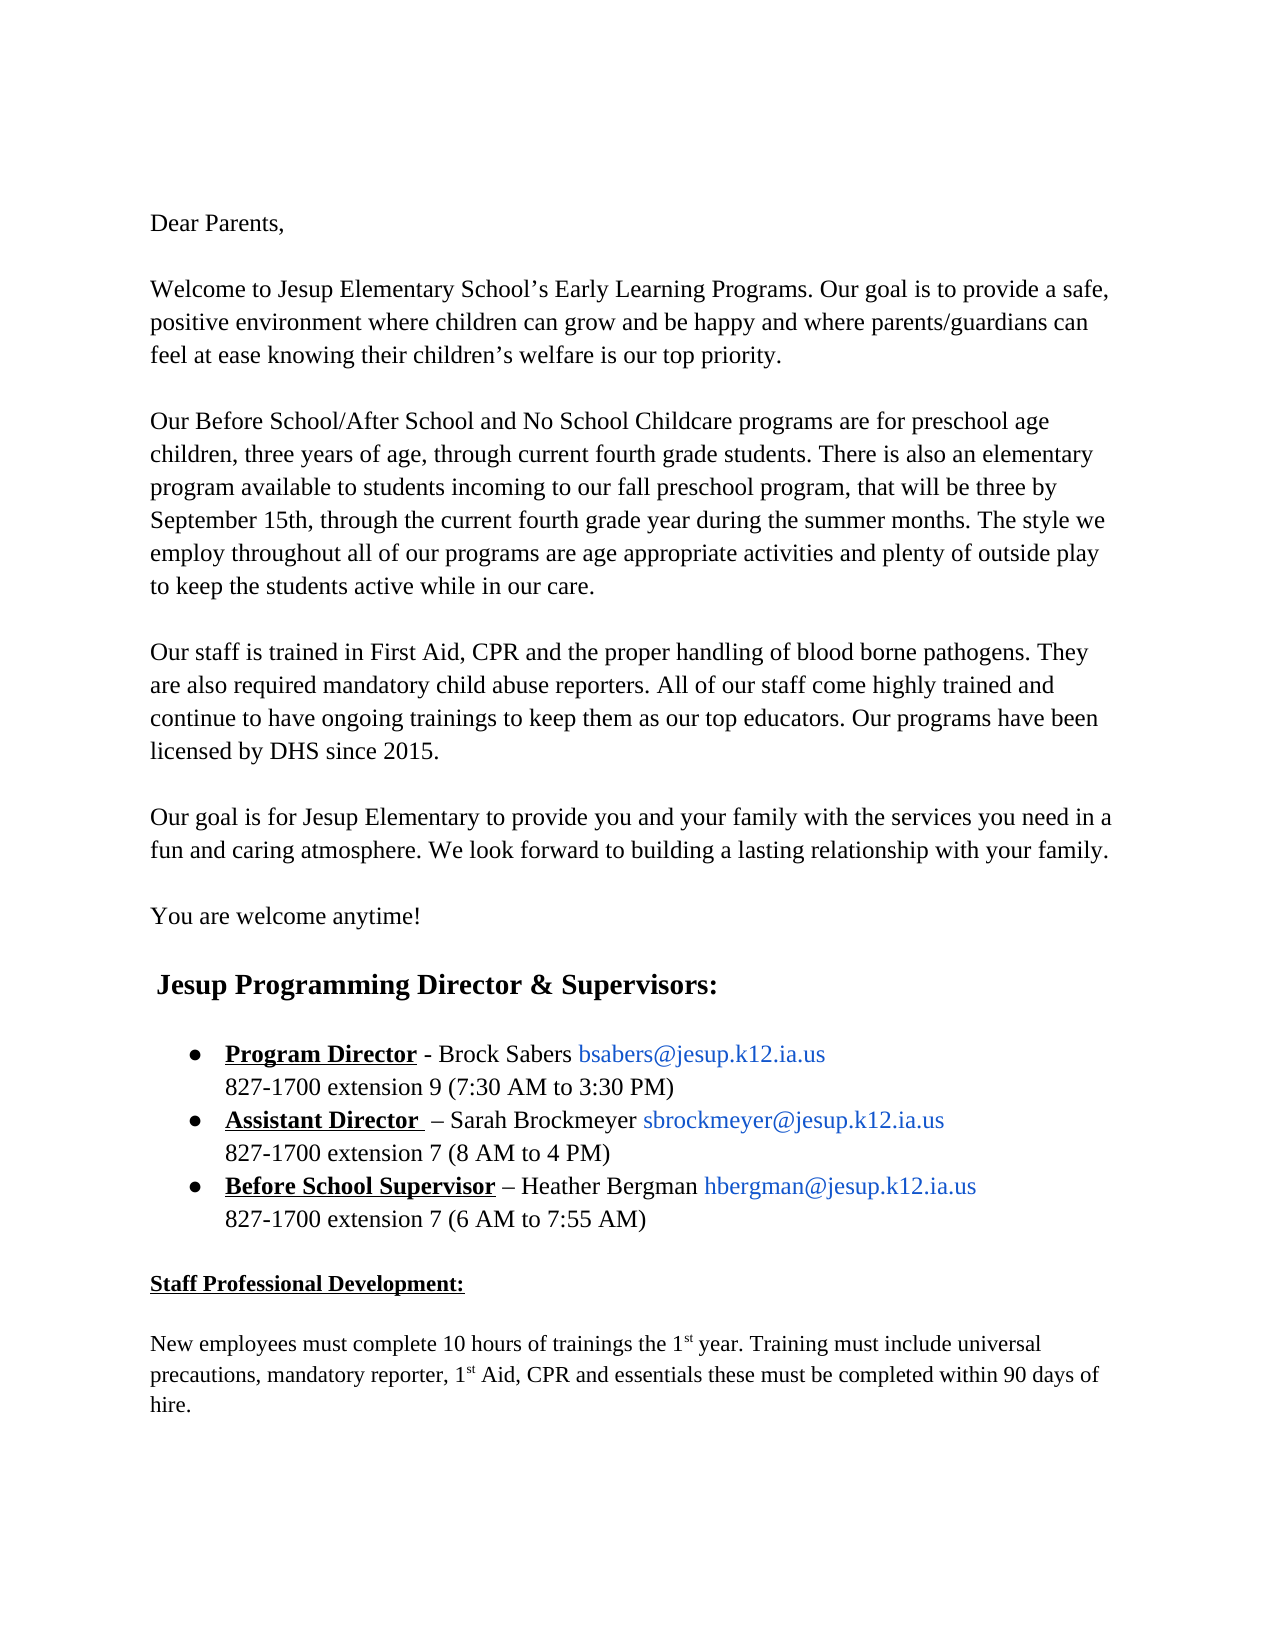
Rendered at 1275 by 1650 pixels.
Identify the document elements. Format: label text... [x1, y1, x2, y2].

list Assistant Director – Sarah Brockmeyer sbrockmeyer@jesup.k12.ia.us [187, 1105, 1125, 1134]
text Our staff is trained in First Aid, CPR and the proper handling of blood borne pathogens. They are also required mandatory child abuse reporters. All of our staff come highly trained and continue to have ongoing trainings to keep them as our top educators. Our programs have been licensed by DHS since 2015. [150, 637, 1125, 765]
text Welcome to Jesup Elementary School’s Early Learning Programs. Our goal is to provide a safe, positive environment where children can grow and be happy and where parents/guardians can feel at ease knowing their children’s welfare is our top priority. [150, 274, 1125, 369]
text Jesup Programming Director & Supervisors: [150, 967, 1125, 1001]
list Program Director - Brock Sabers bsabers@jesup.k12.ia.us [187, 1039, 1125, 1068]
text New employees must complete 10 hours of trainings the 1st year. Training must include universal precautions, mandatory reporter, 1st Aid, CPR and essentials these must be completed within 90 days of hire. [150, 1330, 1125, 1417]
text Our Before School/After School and No School Childcare programs are for preschool age children, three years of age, through current fourth grade students. There is also an elementary program available to students incoming to our fall preschool program, that will be three by September 15th, through the current fourth grade year during the summer months. The style we employ throughout all of our programs are age appropriate activities and plenty of outside play to keep the students active while in our care. [150, 406, 1125, 600]
list Before School Supervisor – Heather Bergman hbergman@jesup.k12.ia.us [187, 1171, 1125, 1200]
text Our goal is for Jesup Elementary to provide you and your family with the services you need in a fun and caring atmosphere. We look forward to building a lasting relationship with your family. [150, 802, 1125, 864]
text Staff Professional Development: [150, 1270, 1125, 1296]
text Dear Parents, [150, 208, 1125, 237]
text 827-1700 extension 7 (8 AM to 4 PM) [150, 1138, 1125, 1167]
text 827-1700 extension 9 (7:30 AM to 3:30 PM) [150, 1072, 1125, 1101]
text 827-1700 extension 7 (6 AM to 7:55 AM) [150, 1204, 1125, 1233]
text You are welcome anytime! [150, 901, 1125, 930]
